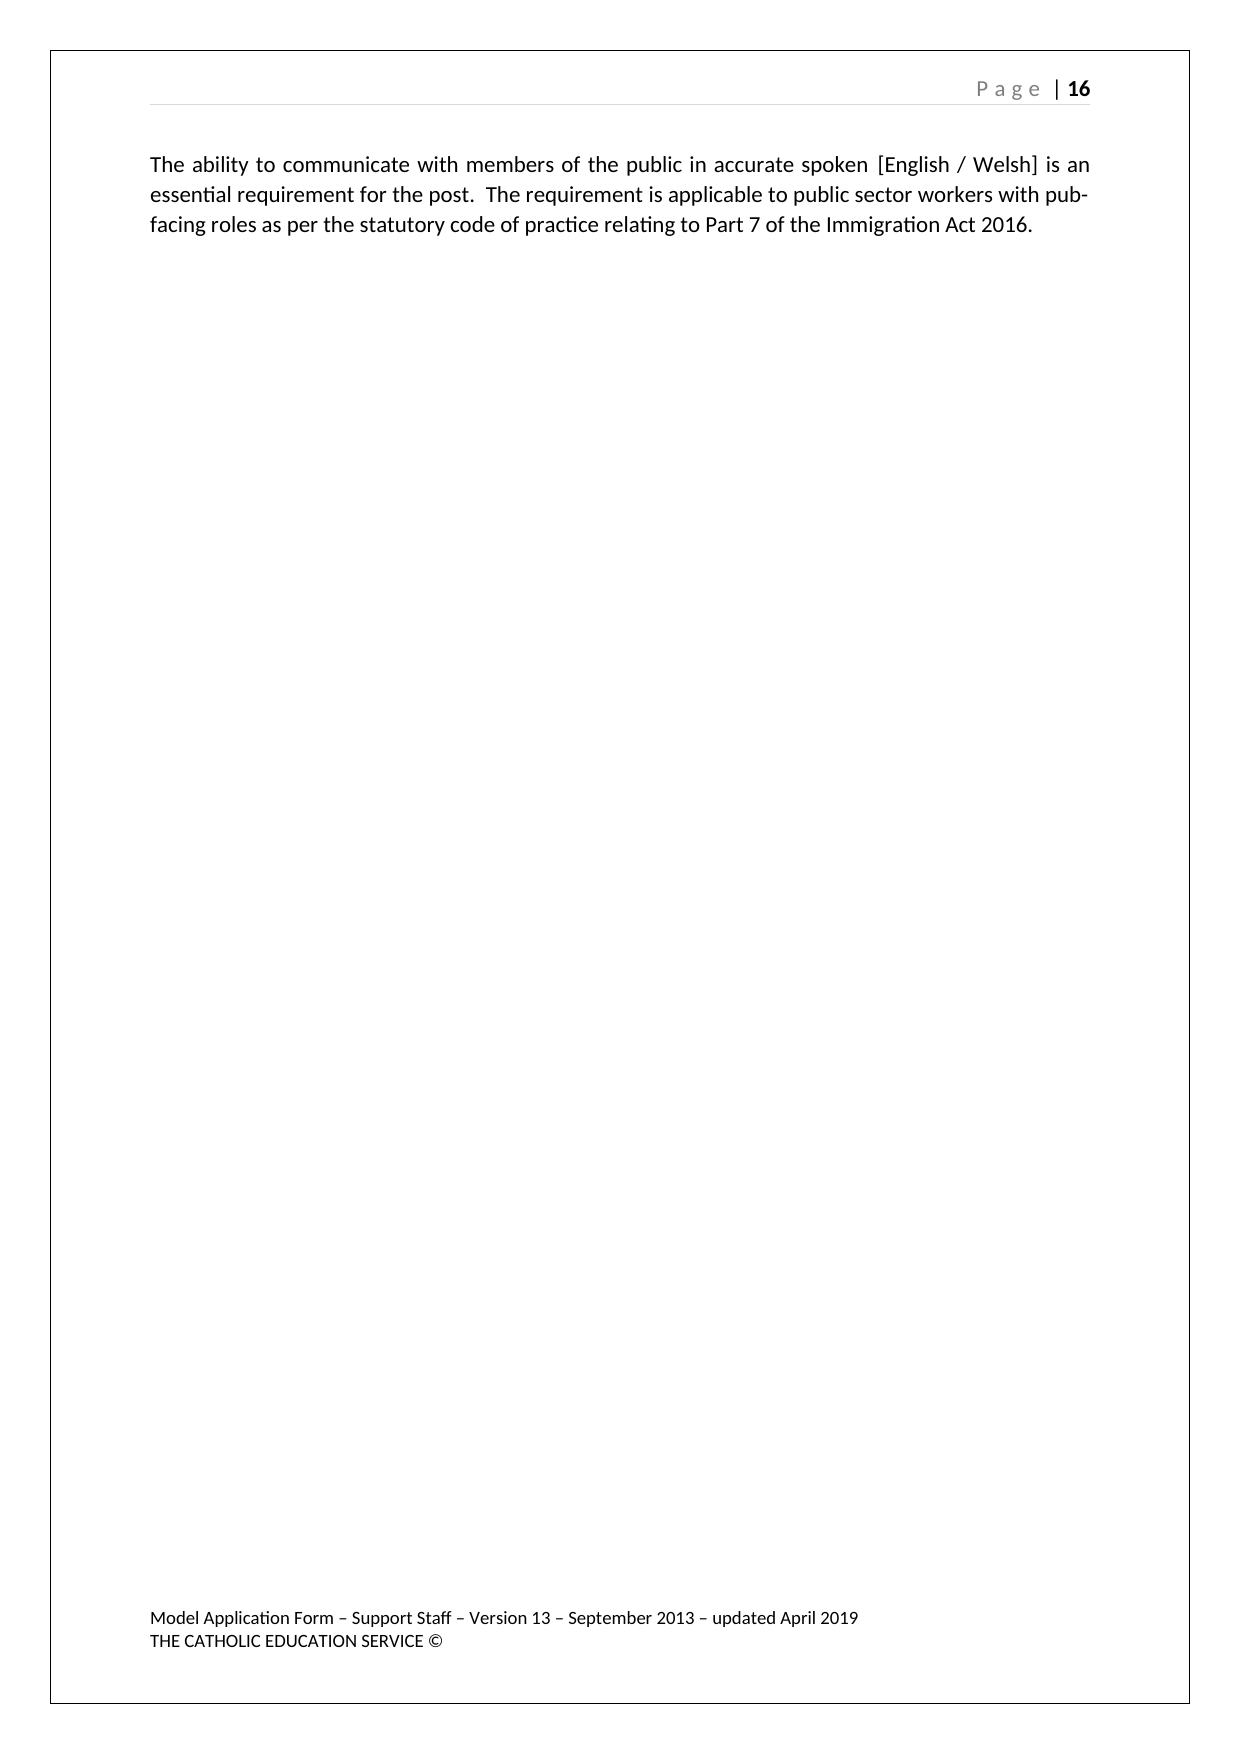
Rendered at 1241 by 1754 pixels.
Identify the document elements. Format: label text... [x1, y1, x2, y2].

text The ability to communicate with members of the public in accurate spoken [English / Welsh] is an essential requirement for the post. The requirement is applicable to public sector workers with pub-facing roles as per the statutory code of practice relating to Part 7 of the Immigration Act 2016. [150, 150, 1090, 238]
